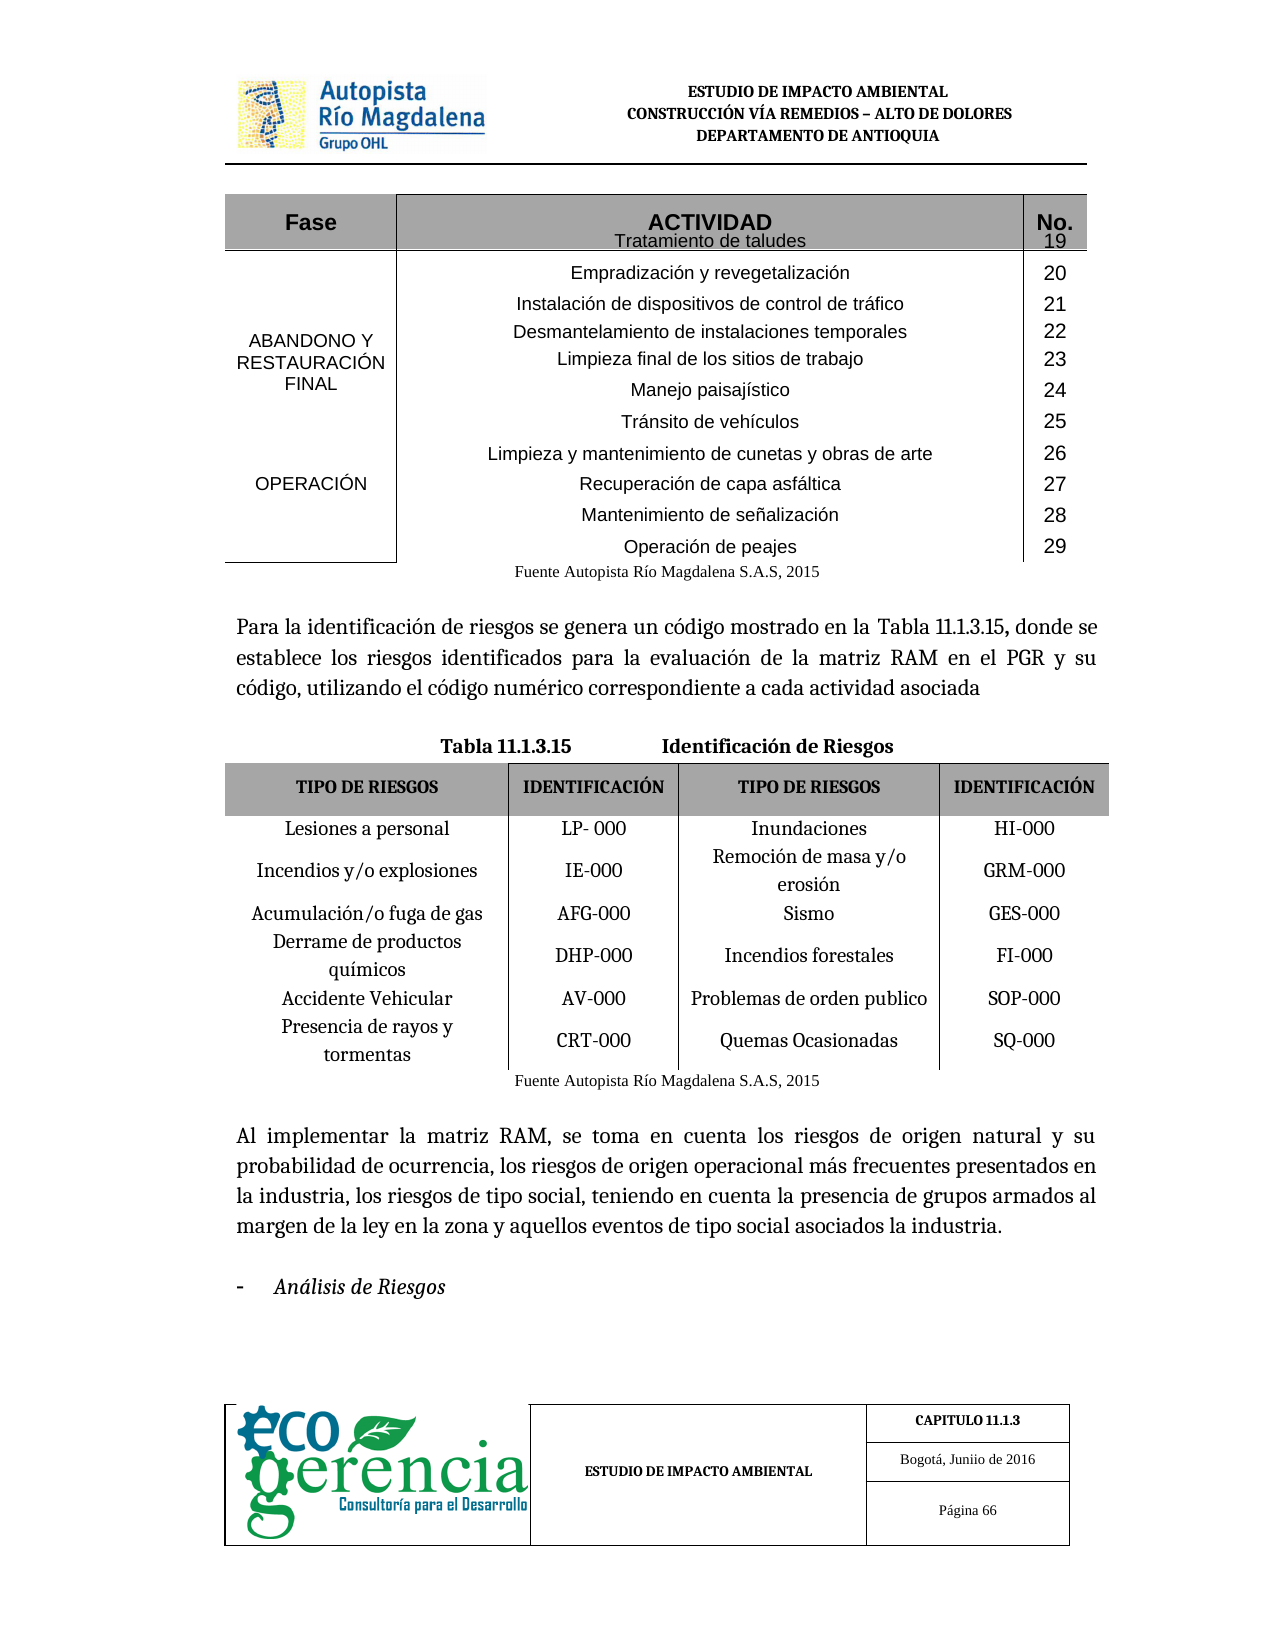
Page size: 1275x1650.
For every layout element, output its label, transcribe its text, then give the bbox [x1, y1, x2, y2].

table_cell FI-000 [940, 930, 1109, 985]
table_header Fase [225, 194, 396, 249]
table_cell 26 [1024, 437, 1087, 468]
table_cell AFG-000 [509, 901, 678, 930]
table_cell Accidente Vehicular [225, 985, 508, 1015]
table_cell 27 [1024, 468, 1087, 499]
table_cell 29 [1024, 531, 1087, 562]
table_cell 19 [1024, 226, 1087, 250]
table_header ACTIVIDAD [397, 195, 1023, 226]
table_cell 25 [1024, 406, 1087, 437]
table_cell LP- 000 [509, 816, 678, 845]
table_cell Sismo [679, 901, 939, 930]
table_cell CRT-000 [509, 1015, 678, 1070]
picture [236, 74, 488, 154]
table_cell DHP-000 [509, 930, 678, 985]
table_cell 22 [1024, 319, 1087, 343]
table_cell Incendios y/o explosiones [225, 845, 508, 901]
text Fuente Autopista Río Magdalena S.A.S, 2015 [236, 562, 1098, 581]
table_cell Manejo paisajístico [397, 375, 1023, 406]
table_cell SQ-000 [940, 1015, 1109, 1070]
table_header TIPO DE RIESGOS [225, 763, 508, 816]
table_cell 21 [1024, 288, 1087, 319]
table_cell ABANDONO Y RESTAURACIÓN FINAL [225, 319, 396, 406]
table_cell 20 [1024, 257, 1087, 288]
table_cell SOP-000 [940, 985, 1109, 1015]
table_cell Problemas de orden publico [679, 985, 939, 1015]
table_header IDENTIFICACIÓN [940, 764, 1109, 816]
table_header IDENTIFICACIÓN [509, 764, 678, 816]
table_cell Inundaciones [679, 816, 939, 845]
picture [236, 1404, 529, 1540]
table_cell Empradización y revegetalización [397, 257, 1023, 288]
table_cell Tratamiento de taludes [397, 226, 1023, 250]
table_cell GES-000 [940, 901, 1109, 930]
table_cell GRM-000 [940, 845, 1109, 901]
table_cell Instalación de dispositivos de control de tráfico [397, 288, 1023, 319]
table_header TIPO DE RIESGOS [679, 764, 939, 816]
subtitle Análisis de Riesgos [236, 1273, 1098, 1300]
table_cell Operación de peajes [397, 531, 1023, 562]
text Al implementar la matriz RAM, se toma en cuenta los riesgos de origen natural y su probabilidad de ocurrencia, los riesgos de origen operacional más frecuentes presentados en la industria, los riesgos de tipo social, teniendo en cuenta la presencia de grupos armados al margen de la ley en la zona y aquellos eventos de tipo social asociados la industria. [236, 1122, 1098, 1239]
table_cell IE-000 [509, 845, 678, 901]
table_cell Limpieza y mantenimiento de cunetas y obras de arte [397, 437, 1023, 468]
table_cell OPERACIÓN [225, 406, 396, 562]
table_cell HI-000 [940, 816, 1109, 845]
text Fuente Autopista Río Magdalena S.A.S, 2015 [236, 1070, 1098, 1089]
table_header No. [1024, 195, 1087, 226]
table_cell Incendios forestales [679, 930, 939, 985]
text Para la identificación de riesgos se genera un código mostrado en la Tabla 11.1.3.15, donde se establece los riesgos identificados para la evaluación de la matriz RAM en el PGR y su código, utilizando el código numérico correspondiente a cada actividad asociada [236, 614, 1098, 701]
table_cell 23 [1024, 343, 1087, 374]
table_cell 28 [1024, 500, 1087, 531]
table_cell Lesiones a personal [225, 816, 508, 845]
table_cell Tránsito de vehículos [397, 406, 1023, 437]
table_cell Desmantelamiento de instalaciones temporales [397, 319, 1023, 343]
table_cell Derrame de productos químicos [225, 930, 508, 985]
table_cell Presencia de rayos y tormentas [225, 1015, 508, 1070]
table_cell Acumulación/o fuga de gas [225, 901, 508, 930]
table_cell 24 [1024, 375, 1087, 406]
table_cell AV-000 [509, 985, 678, 1015]
table_cell Mantenimiento de señalización [397, 500, 1023, 531]
table_cell Limpieza final de los sitios de trabajo [397, 343, 1023, 374]
table_cell Recuperación de capa asfáltica [397, 468, 1023, 499]
table_cell Quemas Ocasionadas [679, 1015, 939, 1070]
table_cell Remoción de masa y/o erosión [679, 845, 939, 901]
